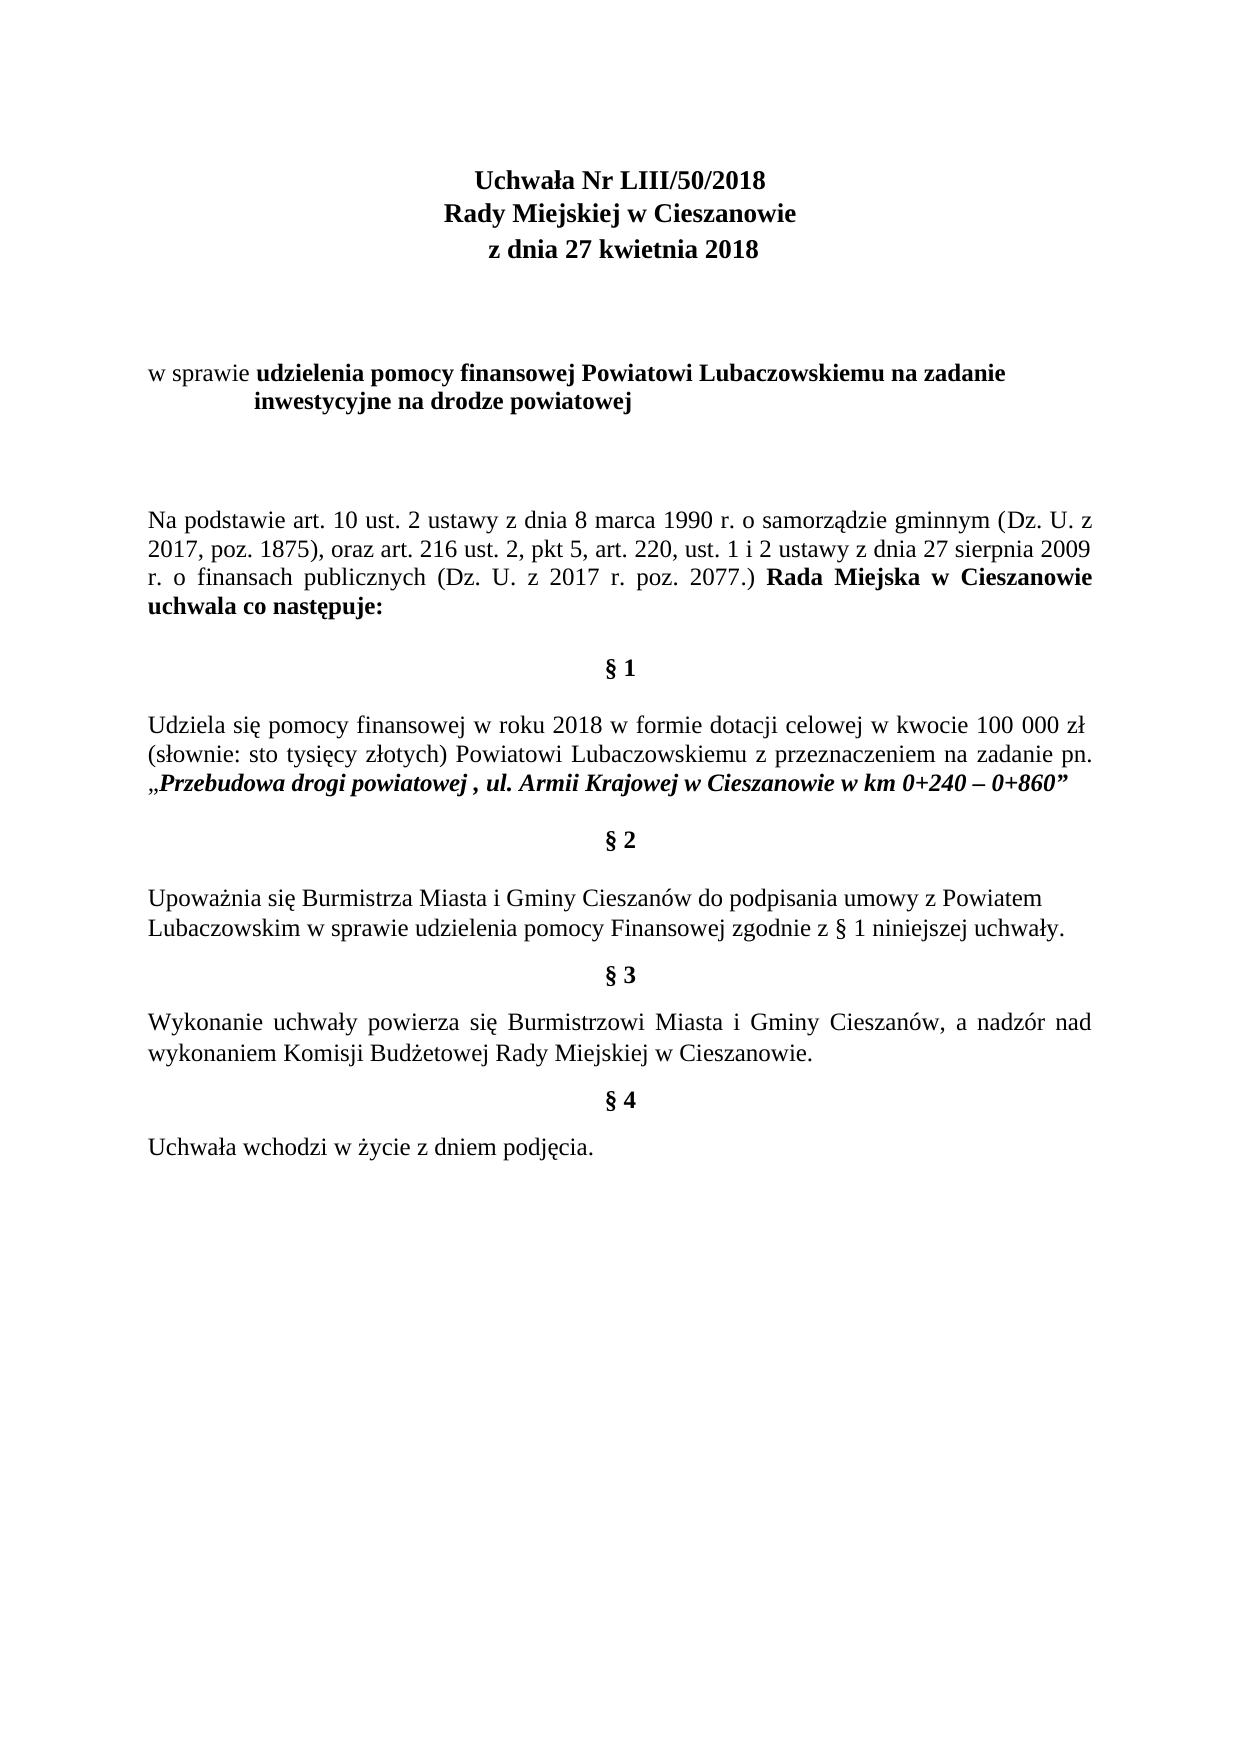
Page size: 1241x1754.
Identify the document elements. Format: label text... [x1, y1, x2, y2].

text Wykonanie uchwały powierza się Burmistrzowi Miasta i Gminy Cieszanów, a nadzór nad wykonaniem Komisji Budżetowej Rady Miejskiej w Cieszanowie. [148, 1007, 1092, 1067]
text Uchwała Nr LIII/50/2018 [148, 164, 1092, 196]
text § 1 [148, 653, 1092, 682]
text Udziela się pomocy finansowej w roku 2018 w formie dotacji celowej w kwocie 100 000 zł (słownie: sto tysięcy złotych) Powiatowi Lubaczowskiemu z przeznaczeniem na zadanie pn. „Przebudowa drogi powiatowej , ul. Armii Krajowej w Cieszanowie w km 0+240 – 0+860” [148, 710, 1092, 797]
text w sprawie udzielenia pomocy finansowej Powiatowi Lubaczowskiemu na zadanie inwestycyjne na drodze powiatowej [148, 358, 1092, 415]
text Uchwała wchodzi w życie z dniem podjęcia. [148, 1132, 1092, 1161]
text Na podstawie art. 10 ust. 2 ustawy z dnia 8 marca 1990 r. o samorządzie gminnym (Dz. U. z 2017, poz. 1875), oraz art. 216 ust. 2, pkt 5, art. 220, ust. 1 i 2 ustawy z dnia 27 sierpnia 2009 r. o finansach publicznych (Dz. U. z 2017 r. poz. 2077.) Rada Miejska w Cieszanowie uchwala co następuje: [148, 505, 1092, 620]
text Upoważnia się Burmistrza Miasta i Gminy Cieszanów do podpisania umowy z Powiatem Lubaczowskim w sprawie udzielenia pomocy Finansowej zgodnie z § 1 niniejszej uchwały. [148, 883, 1092, 942]
text Rady Miejskiej w Cieszanowie [148, 197, 1092, 228]
text z dnia 27 kwietnia 2018 [148, 233, 1092, 264]
text § 4 [148, 1085, 1092, 1114]
text § 2 [148, 825, 1092, 854]
text § 3 [148, 960, 1092, 989]
